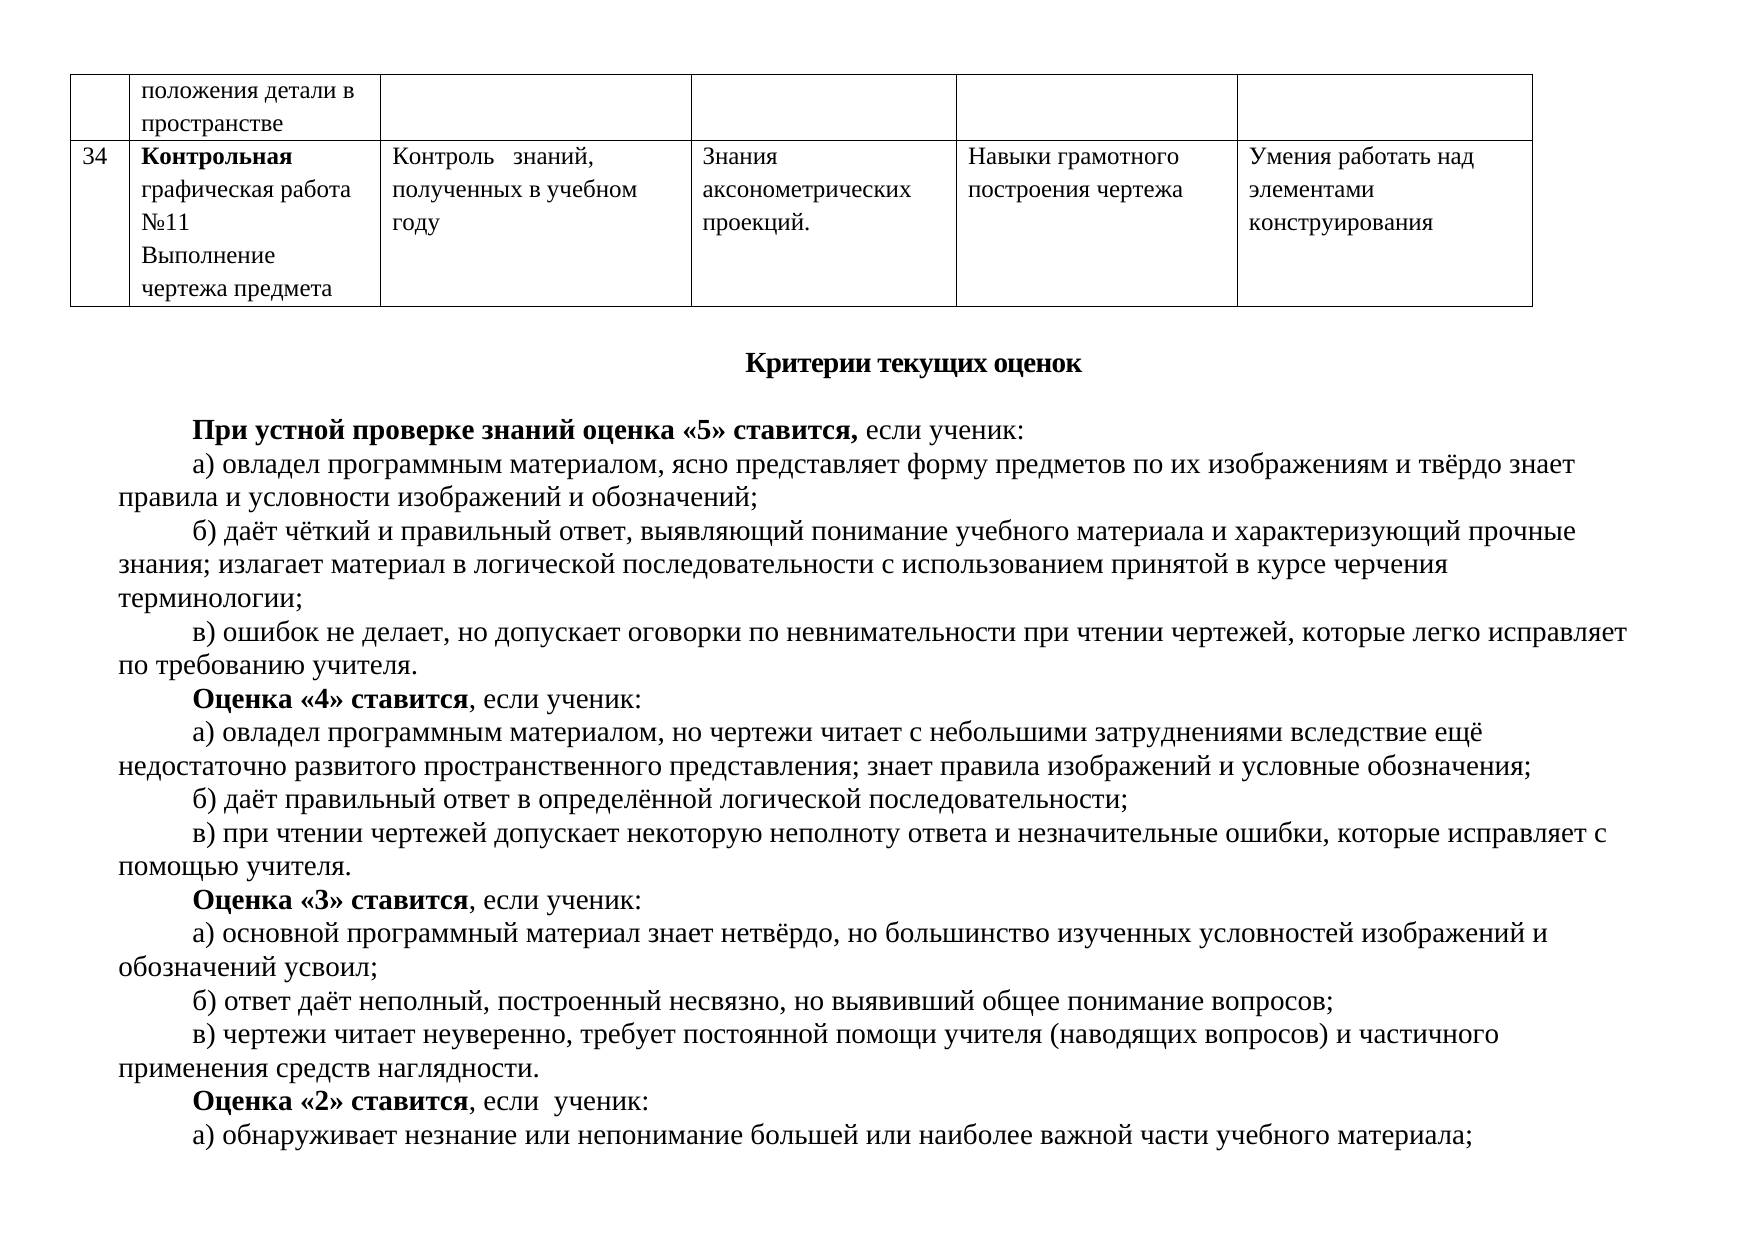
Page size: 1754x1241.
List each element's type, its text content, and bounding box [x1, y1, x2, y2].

text а) овладел программным материалом, ясно представляет форму предметов по их изображениям и твёрдо знает правила и условности изображений и обозначений; [118, 446, 1636, 513]
table_cell 34 [71, 141, 129, 306]
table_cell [1238, 75, 1532, 140]
text Критерии текущих оценок [118, 345, 1636, 379]
text в) ошибок не делает, но допускает оговорки по невнимательности при чтении чертежей, которые легко исправляет по требованию учителя. [118, 614, 1636, 681]
text а) обнаруживает незнание или непонимание большей или наиболее важной части учебного материала; [118, 1117, 1636, 1150]
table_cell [692, 75, 956, 140]
table_cell Знания аксонометрических проекций. [692, 141, 956, 306]
text б) даёт чёткий и правильный ответ, выявляющий понимание учебного материала и характеризующий прочные знания; излагает материал в логической последовательности с использованием принятой в курсе черчения терминологии; [118, 513, 1636, 614]
text б) ответ даёт неполный, построенный несвязно, но выявивший общее понимание вопросов; [118, 983, 1636, 1016]
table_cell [957, 75, 1237, 140]
text а) овладел программным материалом, но чертежи читает с небольшими затруднениями вследствие ещё недостаточно развитого пространственного представления; знает правила изображений и условные обозначения; [118, 714, 1636, 781]
text Оценка «4» ставится, если ученик: [118, 681, 1636, 714]
text При устной проверке знаний оценка «5» ставится, если ученик: [118, 412, 1636, 446]
text Оценка «3» ставится, если ученик: [118, 882, 1636, 916]
text Оценка «2» ставится, если ученик: [118, 1083, 1636, 1117]
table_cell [130, 75, 380, 140]
table_cell Контрольная графическая работа №11 Выполнение чертежа предмета [130, 141, 380, 306]
text в) чертежи читает неуверенно, требует постоянной помощи учителя (наводящих вопросов) и частичного применения средств наглядности. [118, 1016, 1636, 1083]
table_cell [381, 75, 691, 140]
text в) при чтении чертежей допускает некоторую неполноту ответа и незначительные ошибки, которые исправляет с помощью учителя. [118, 815, 1636, 882]
table_cell Навыки грамотного построения чертежа [957, 141, 1237, 306]
table_cell Умения работать над элементами конструирования [1238, 141, 1532, 306]
text б) даёт правильный ответ в определённой логической последовательности; [118, 781, 1636, 815]
table_cell 33 [71, 75, 129, 140]
table_cell Контроль знаний, полученных в учебном году [381, 141, 691, 306]
text а) основной программный материал знает нетвёрдо, но большинство изученных условностей изображений и обозначений усвоил; [118, 916, 1636, 983]
